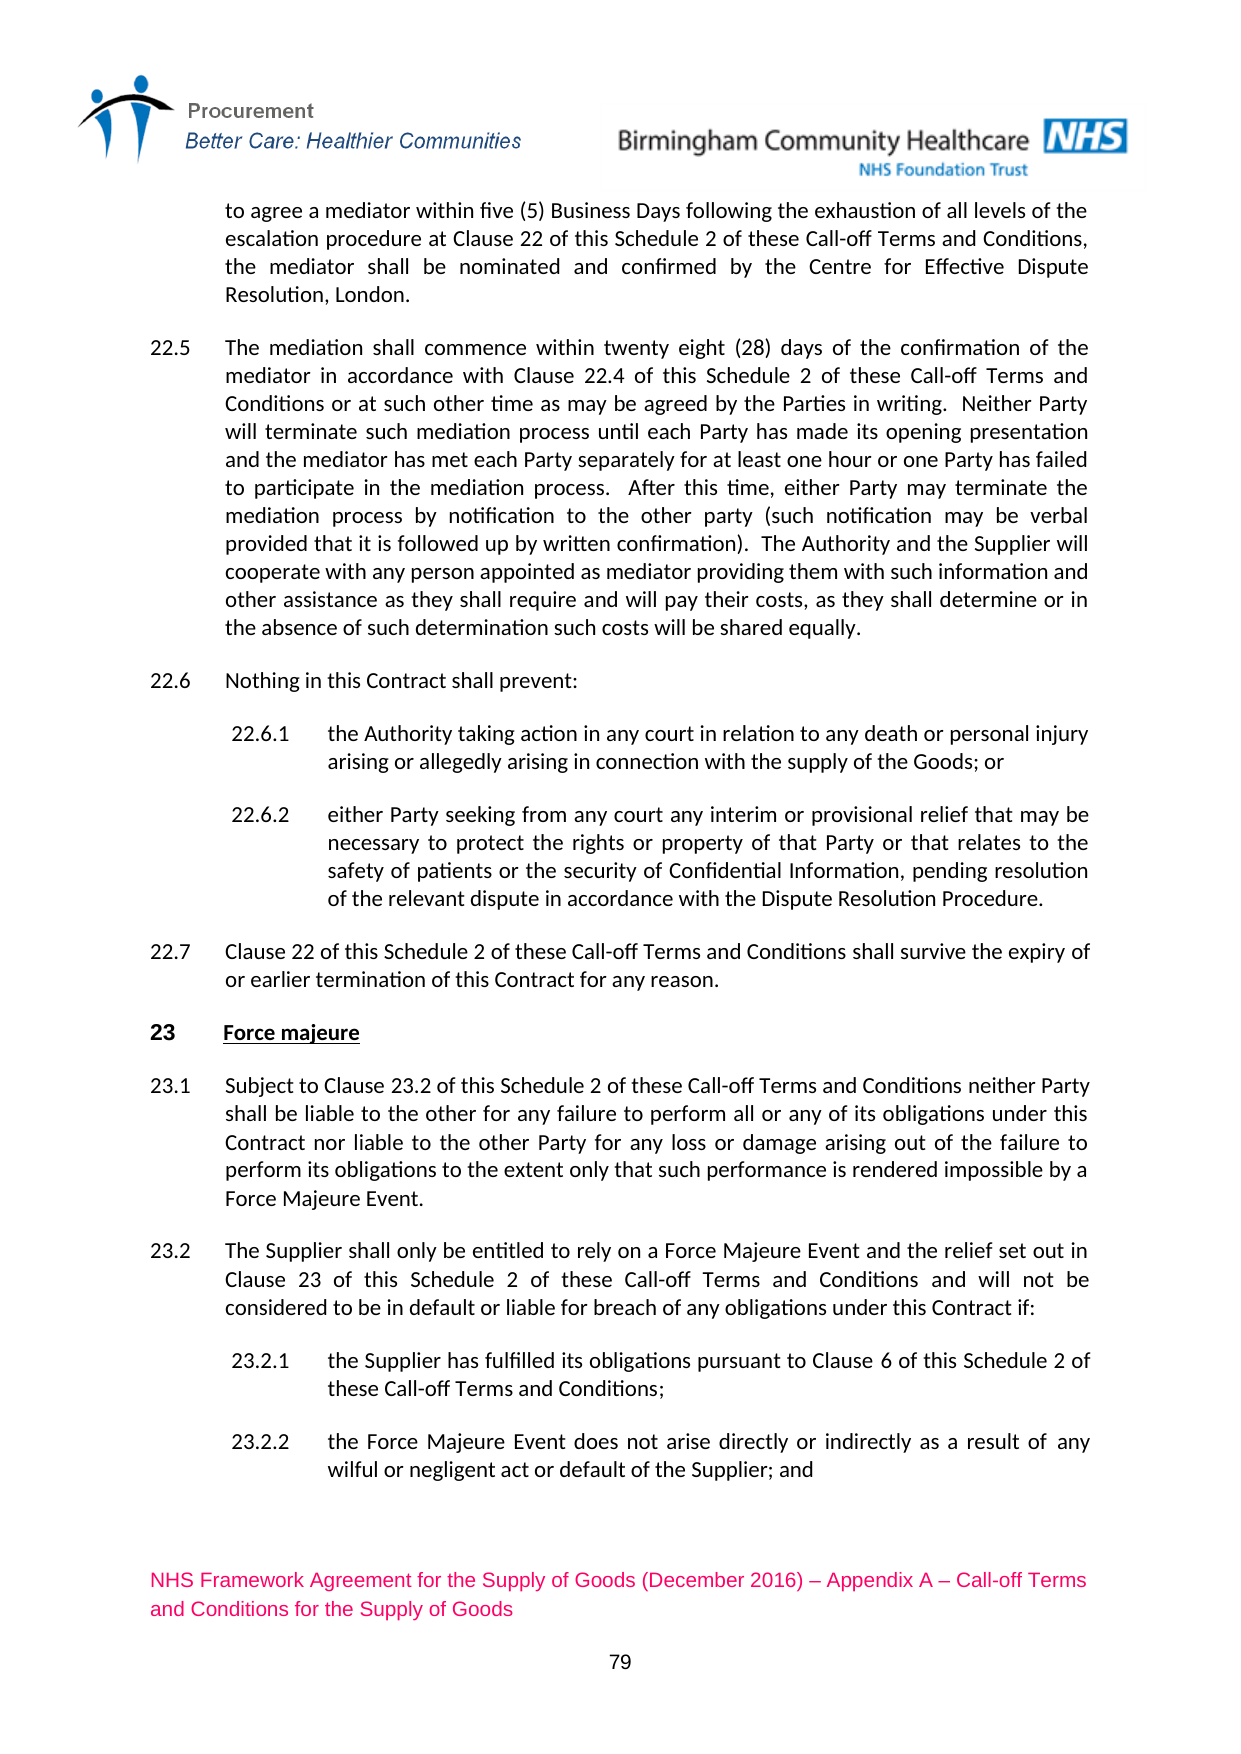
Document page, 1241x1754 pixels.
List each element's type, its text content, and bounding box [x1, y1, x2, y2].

subtitle The Supplier shall only be entitled to rely on a Force Majeure Event and the relief set out in Clause 23 of this Schedule 2 of these Call-off Terms and Conditions and will not be considered to be in default or liable for breach of any obligations under this Contract if: [150, 1237, 1090, 1321]
subtitle the Force Majeure Event does not arise directly or indirectly as a result of any wilful or negligent act or default of the Supplier; and [231, 1427, 1090, 1483]
picture [58, 67, 536, 181]
picture [600, 103, 1147, 192]
subtitle the Authority taking action in any court in relation to any death or personal injury arising or allegedly arising in connection with the supply of the Goods; or [231, 719, 1090, 775]
subtitle either Party seeking from any court any interim or provisional relief that may be necessary to protect the rights or property of that Party or that relates to the safety of patients or the security of Confidential Information, pending resolution of the relevant dispute in accordance with the Dispute Resolution Procedure. [231, 800, 1090, 912]
subtitle Nothing in this Contract shall prevent: [150, 666, 1090, 694]
subtitle Clause 22 of this Schedule 2 of these Call-off Terms and Conditions shall survive the expiry of or earlier termination of this Contract for any reason. [150, 937, 1090, 993]
subtitle The mediation shall commence within twenty eight (28) days of the confirmation of the mediator in accordance with Clause 22.4 of this Schedule 2 of these Call-off Terms and Conditions or at such other time as may be agreed by the Parties in writing. Neither Party will terminate such mediation process until each Party has made its opening presentation and the mediator has met each Party separately for at least one hour or one Party has failed to participate in the mediation process. After this time, either Party may terminate the mediation process by notification to the other party (such notification may be verbal provided that it is followed up by written confirmation). The Authority and the Supplier will cooperate with any person appointed as mediator providing them with such information and other assistance as they shall require and will pay their costs, as they shall determine or in the absence of such determination such costs will be shared equally. [150, 333, 1090, 641]
subtitle the Supplier has fulfilled its obligations pursuant to Clause 6 of this Schedule 2 of these Call-off Terms and Conditions; [231, 1346, 1090, 1402]
subtitle Subject to Clause 23.2 of this Schedule 2 of these Call-off Terms and Conditions neither Party shall be liable to the other for any failure to perform all or any of its obligations under this Contract nor liable to the other Party for any loss or damage arising out of the failure to perform its obligations to the extent only that such performance is rendered impossible by a Force Majeure Event. [150, 1072, 1090, 1212]
subtitle Force majeure [150, 1018, 1090, 1047]
